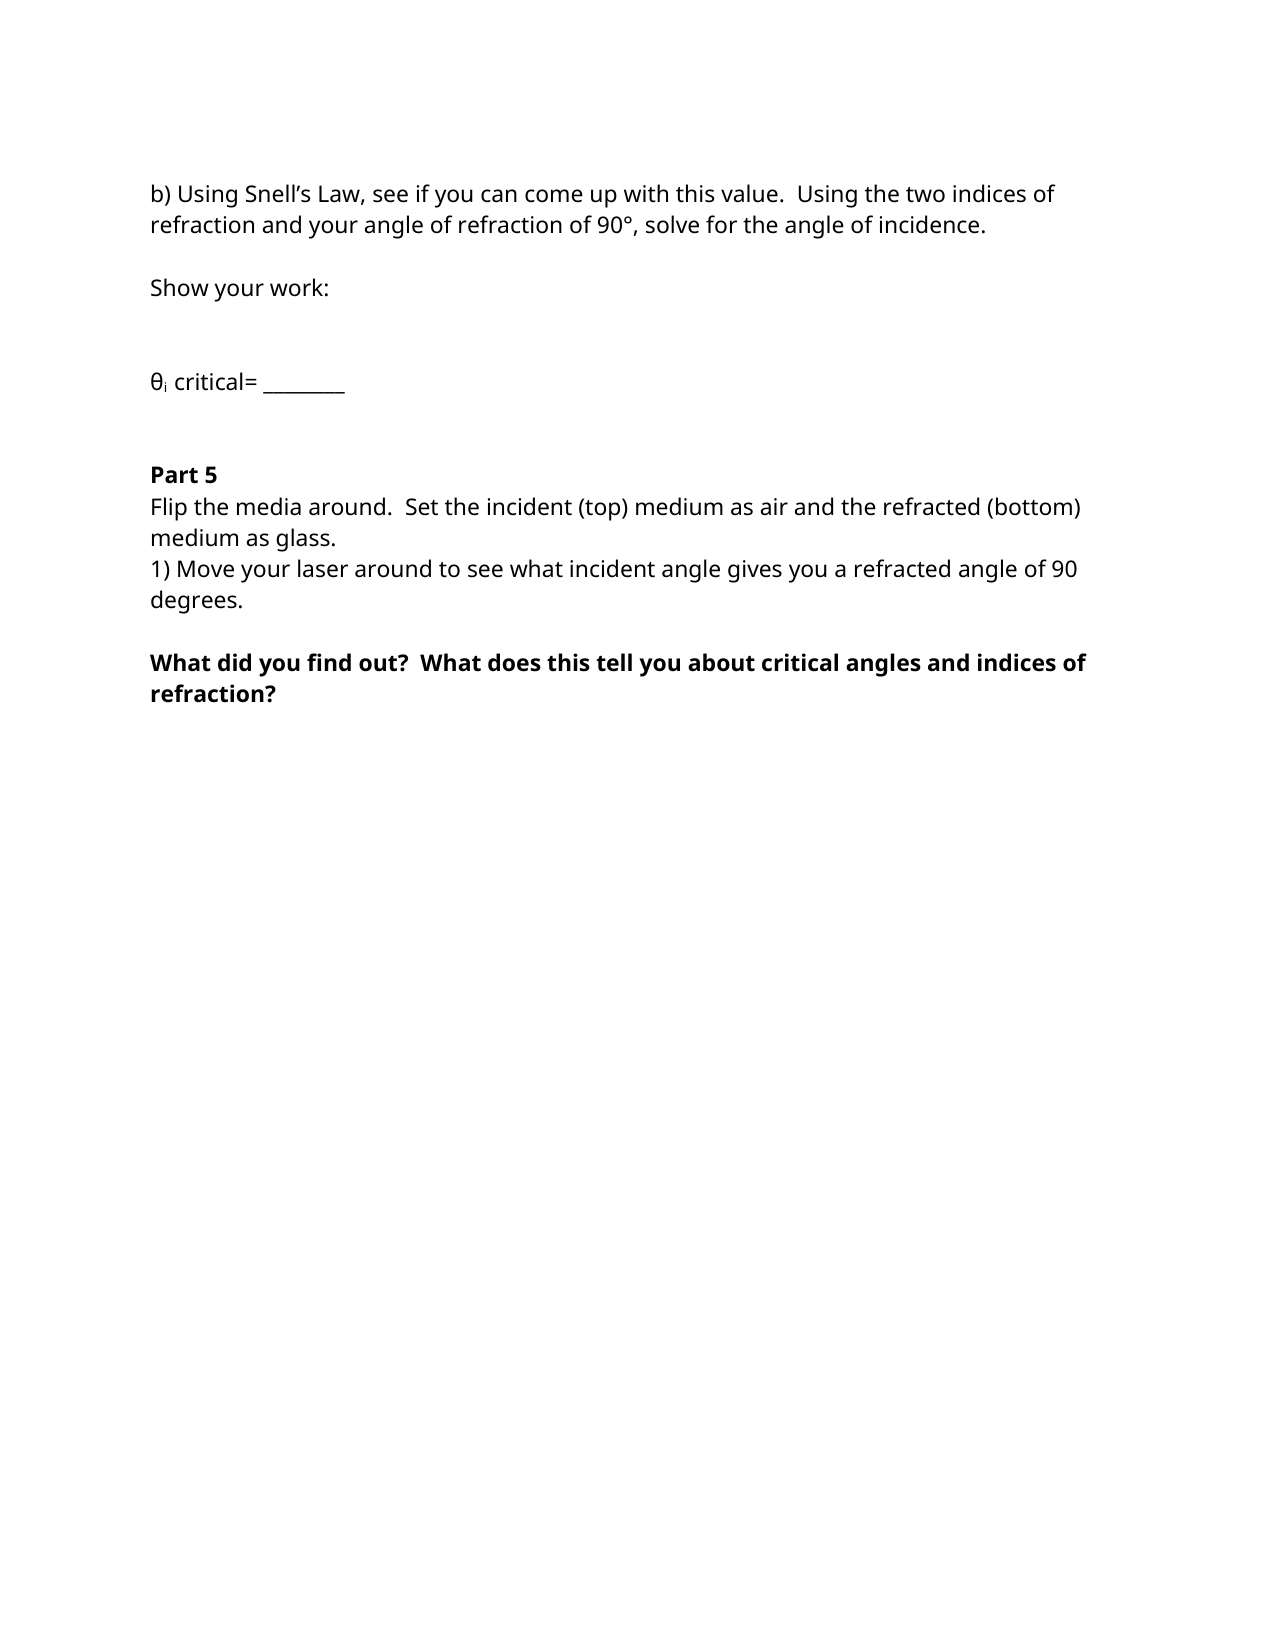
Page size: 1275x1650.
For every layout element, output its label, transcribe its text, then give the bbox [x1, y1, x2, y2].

text θi critical= ________ [150, 366, 1125, 397]
text Flip the media around. Set the incident (top) medium as air and the refracted (bottom) medium as glass. [150, 491, 1125, 553]
text b) Using Snell’s Law, see if you can come up with this value. Using the two indices of refraction and your angle of refraction of 90°, solve for the angle of incidence. [150, 178, 1125, 241]
text What did you find out? What does this tell you about critical angles and indices of refraction? [150, 647, 1125, 709]
text 1) Move your laser around to see what incident angle gives you a refracted angle of 90 degrees. [150, 553, 1125, 616]
text Show your work: [150, 272, 1125, 303]
text Part 5 [150, 459, 1125, 491]
